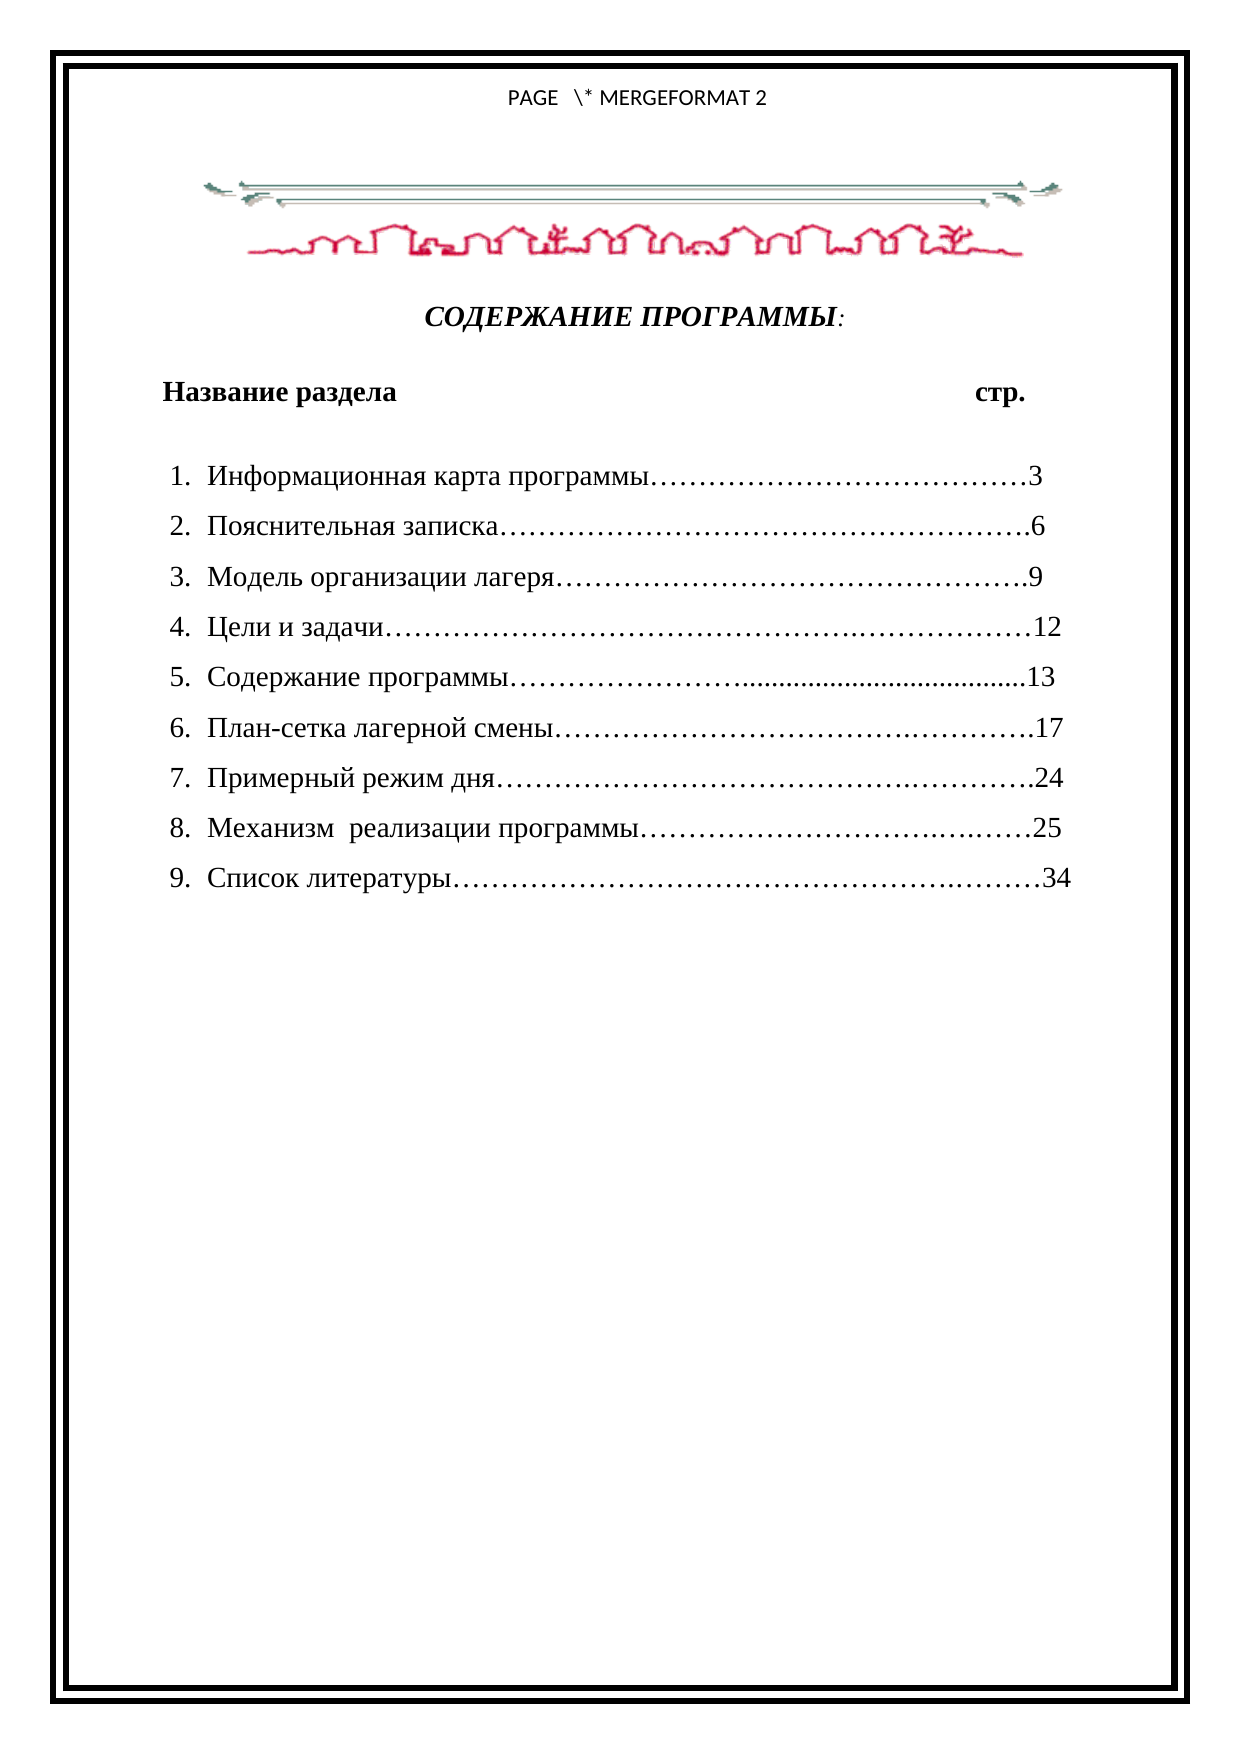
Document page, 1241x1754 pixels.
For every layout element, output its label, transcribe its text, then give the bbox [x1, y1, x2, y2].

list План-сетка лагерной смены……………………………….………….17 [169, 710, 1107, 743]
list Модель организации лагеря………………………………………….9 [169, 559, 1107, 592]
list Список литературы…………………………………………….………34 [169, 861, 1107, 894]
list Цели и задачи………………………………………….………………12 [169, 609, 1107, 643]
list Содержание программы…………………….......................................13 [169, 659, 1107, 693]
list Механизм реализации программы………………………….….……25 [169, 810, 1107, 844]
picture [245, 223, 1024, 258]
list Примерный режим дня…………………………………….………….24 [169, 760, 1107, 793]
list Информационная карта программы…………………………………3 [169, 458, 1107, 492]
list Пояснительная записка……………………………………………….6 [169, 508, 1107, 542]
picture [200, 177, 1069, 221]
text СОДЕРЖАНИЕ ПРОГРАММЫ: [162, 295, 1107, 333]
text Название раздела стр. [162, 370, 1107, 408]
